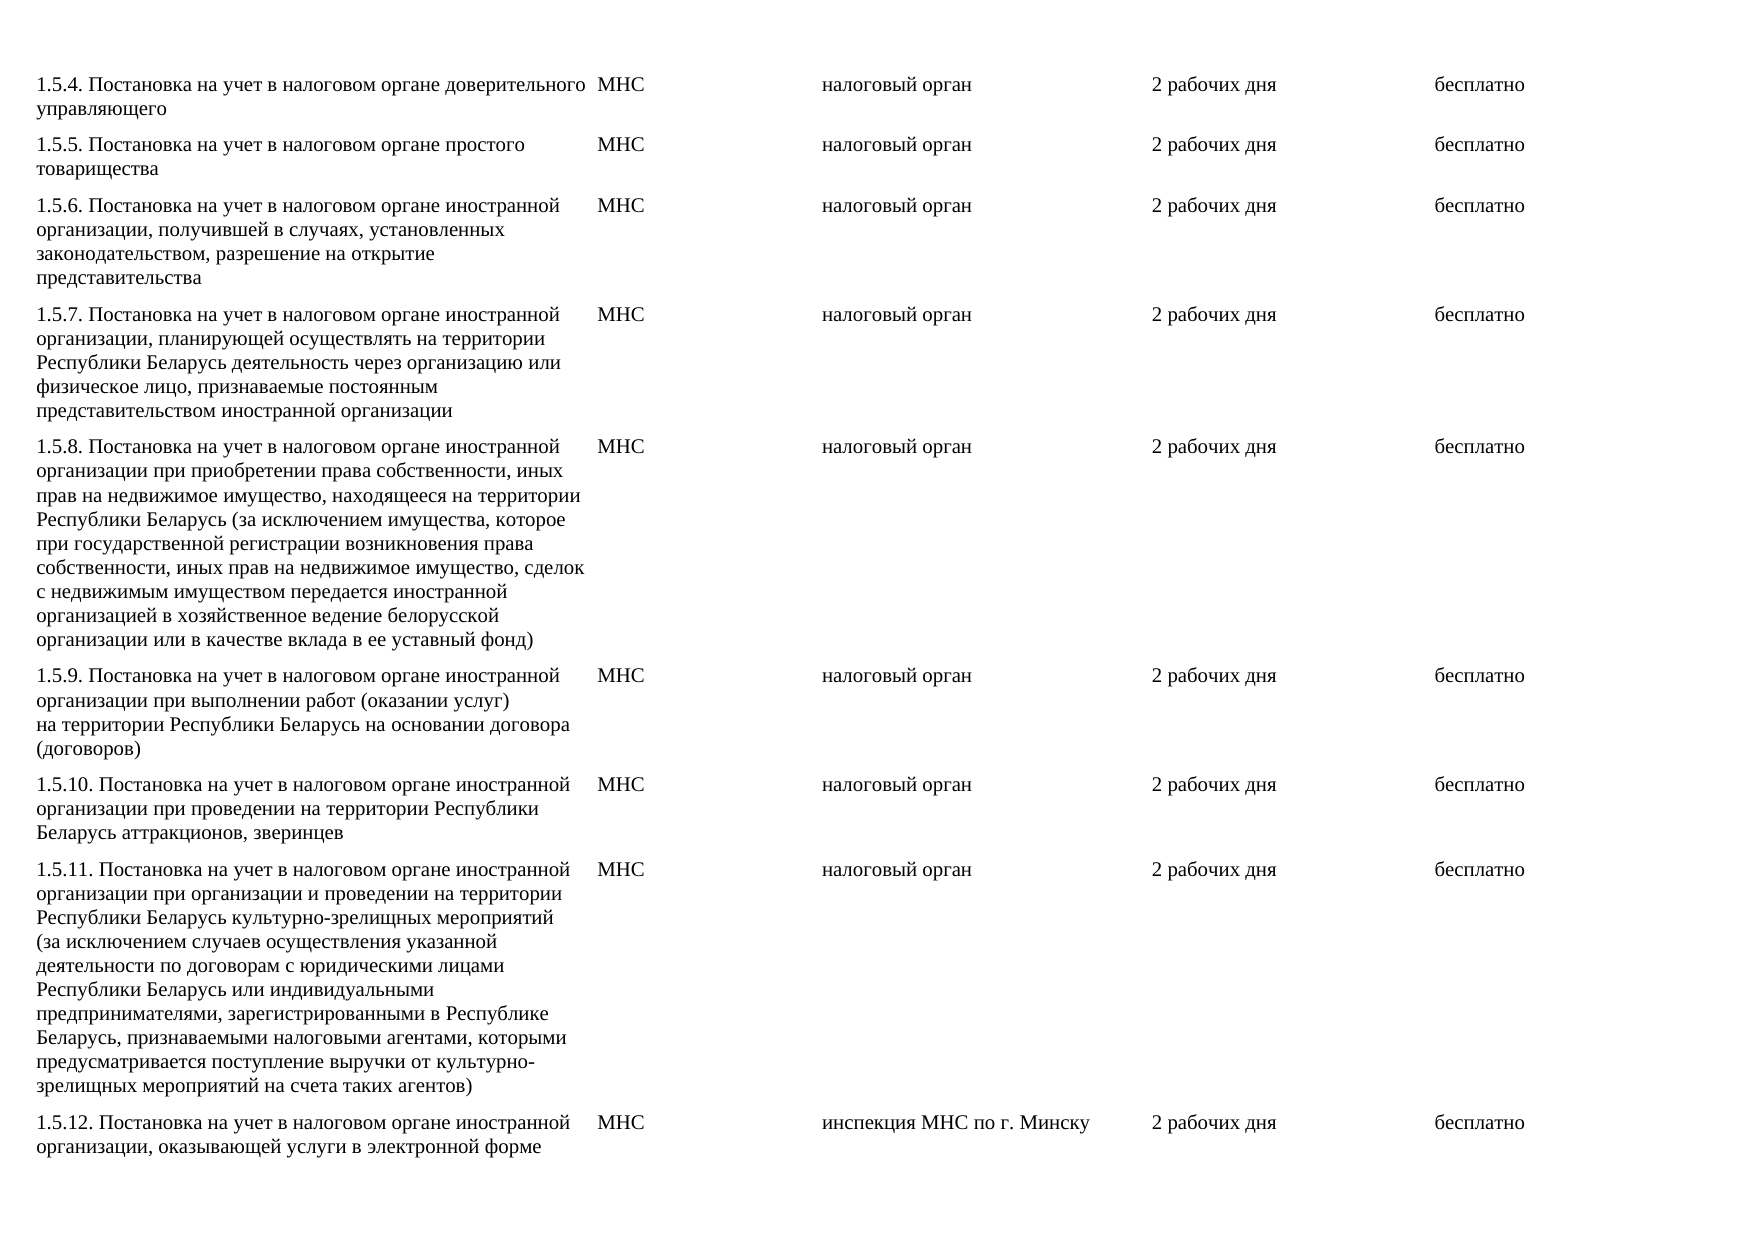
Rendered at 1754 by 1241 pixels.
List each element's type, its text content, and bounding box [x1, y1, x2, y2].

table_cell 2 рабочих дня [1151, 180, 1434, 289]
table_cell 1.5.4. Постановка на учет в налоговом органе доверительного управляющего [35, 59, 596, 120]
table_cell 2 рабочих дня [1151, 760, 1434, 844]
table_cell налоговый орган [821, 422, 1151, 651]
table_cell бесплатно [1434, 289, 1724, 422]
table_cell 1.5.10. Постановка на учет в налоговом органе иностранной организации при проведении на территории Республики Беларусь аттракционов, зверинцев [35, 760, 596, 844]
table_cell МНС [596, 289, 821, 422]
table_cell бесплатно [1434, 422, 1724, 651]
table_cell 1.5.6. Постановка на учет в налоговом органе иностранной организации, получившей в случаях, установленных законодательством, разрешение на открытие представительства [35, 180, 596, 289]
table_cell налоговый орган [821, 289, 1151, 422]
table_cell МНС [596, 59, 821, 120]
table_cell бесплатно [1434, 59, 1724, 120]
table_cell 2 рабочих дня [1151, 651, 1434, 760]
table_cell 1.5.5. Постановка на учет в налоговом органе простого товарищества [35, 120, 596, 180]
table_cell 1.5.8. Постановка на учет в налоговом органе иностранной организации при приобретении права собственности, иных прав на недвижимое имущество, находящееся на территории Республики Беларусь (за исключением имущества, которое при государственной регистрации возникновения права собственности, иных прав на недвижимое имущество, сделок с недвижимым имуществом передается иностранной организацией в хозяйственное ведение белорусской организации или в качестве вклада в ее уставный фонд) [35, 422, 596, 651]
table_cell бесплатно [1434, 180, 1724, 289]
table_cell 2 рабочих дня [1151, 289, 1434, 422]
table_cell налоговый орган [821, 651, 1151, 760]
table_cell МНС [596, 120, 821, 180]
table_cell МНС [596, 1098, 821, 1158]
table_cell 1.5.9. Постановка на учет в налоговом органе иностранной организации при выполнении работ (оказании услуг) на территории Республики Беларусь на основании договора (договоров) [35, 651, 596, 760]
table_cell 2 рабочих дня [1151, 120, 1434, 180]
table_cell 2 рабочих дня [1151, 1098, 1434, 1158]
table_cell налоговый орган [821, 180, 1151, 289]
table_cell бесплатно [1434, 120, 1724, 180]
table_cell МНС [596, 844, 821, 1097]
table_cell налоговый орган [821, 844, 1151, 1097]
table_cell налоговый орган [821, 59, 1151, 120]
table_cell бесплатно [1434, 760, 1724, 844]
table_cell 2 рабочих дня [1151, 422, 1434, 651]
table_cell МНС [596, 651, 821, 760]
table_cell бесплатно [1434, 1098, 1724, 1158]
table_cell налоговый орган [821, 120, 1151, 180]
table_cell МНС [596, 760, 821, 844]
table_cell МНС [596, 180, 821, 289]
table_cell МНС [596, 422, 821, 651]
table_cell 1.5.11. Постановка на учет в налоговом органе иностранной организации при организации и проведении на территории Республики Беларусь культурно-зрелищных мероприятий (за исключением случаев осуществления указанной деятельности по договорам с юридическими лицами Республики Беларусь или индивидуальными предпринимателями, зарегистрированными в Республике Беларусь, признаваемыми налоговыми агентами, которыми предусматривается поступление выручки от культурно-зрелищных мероприятий на счета таких агентов) [35, 844, 596, 1097]
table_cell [35, 1098, 596, 1158]
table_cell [821, 1098, 1151, 1158]
table_cell 1.5.7. Постановка на учет в налоговом органе иностранной организации, планирующей осуществлять на территории Республики Беларусь деятельность через организацию или физическое лицо, признаваемые постоянным представительством иностранной организации [35, 289, 596, 422]
table_cell 2 рабочих дня [1151, 59, 1434, 120]
table_cell бесплатно [1434, 844, 1724, 1097]
table_cell налоговый орган [821, 760, 1151, 844]
table_cell бесплатно [1434, 651, 1724, 760]
table_cell 2 рабочих дня [1151, 844, 1434, 1097]
